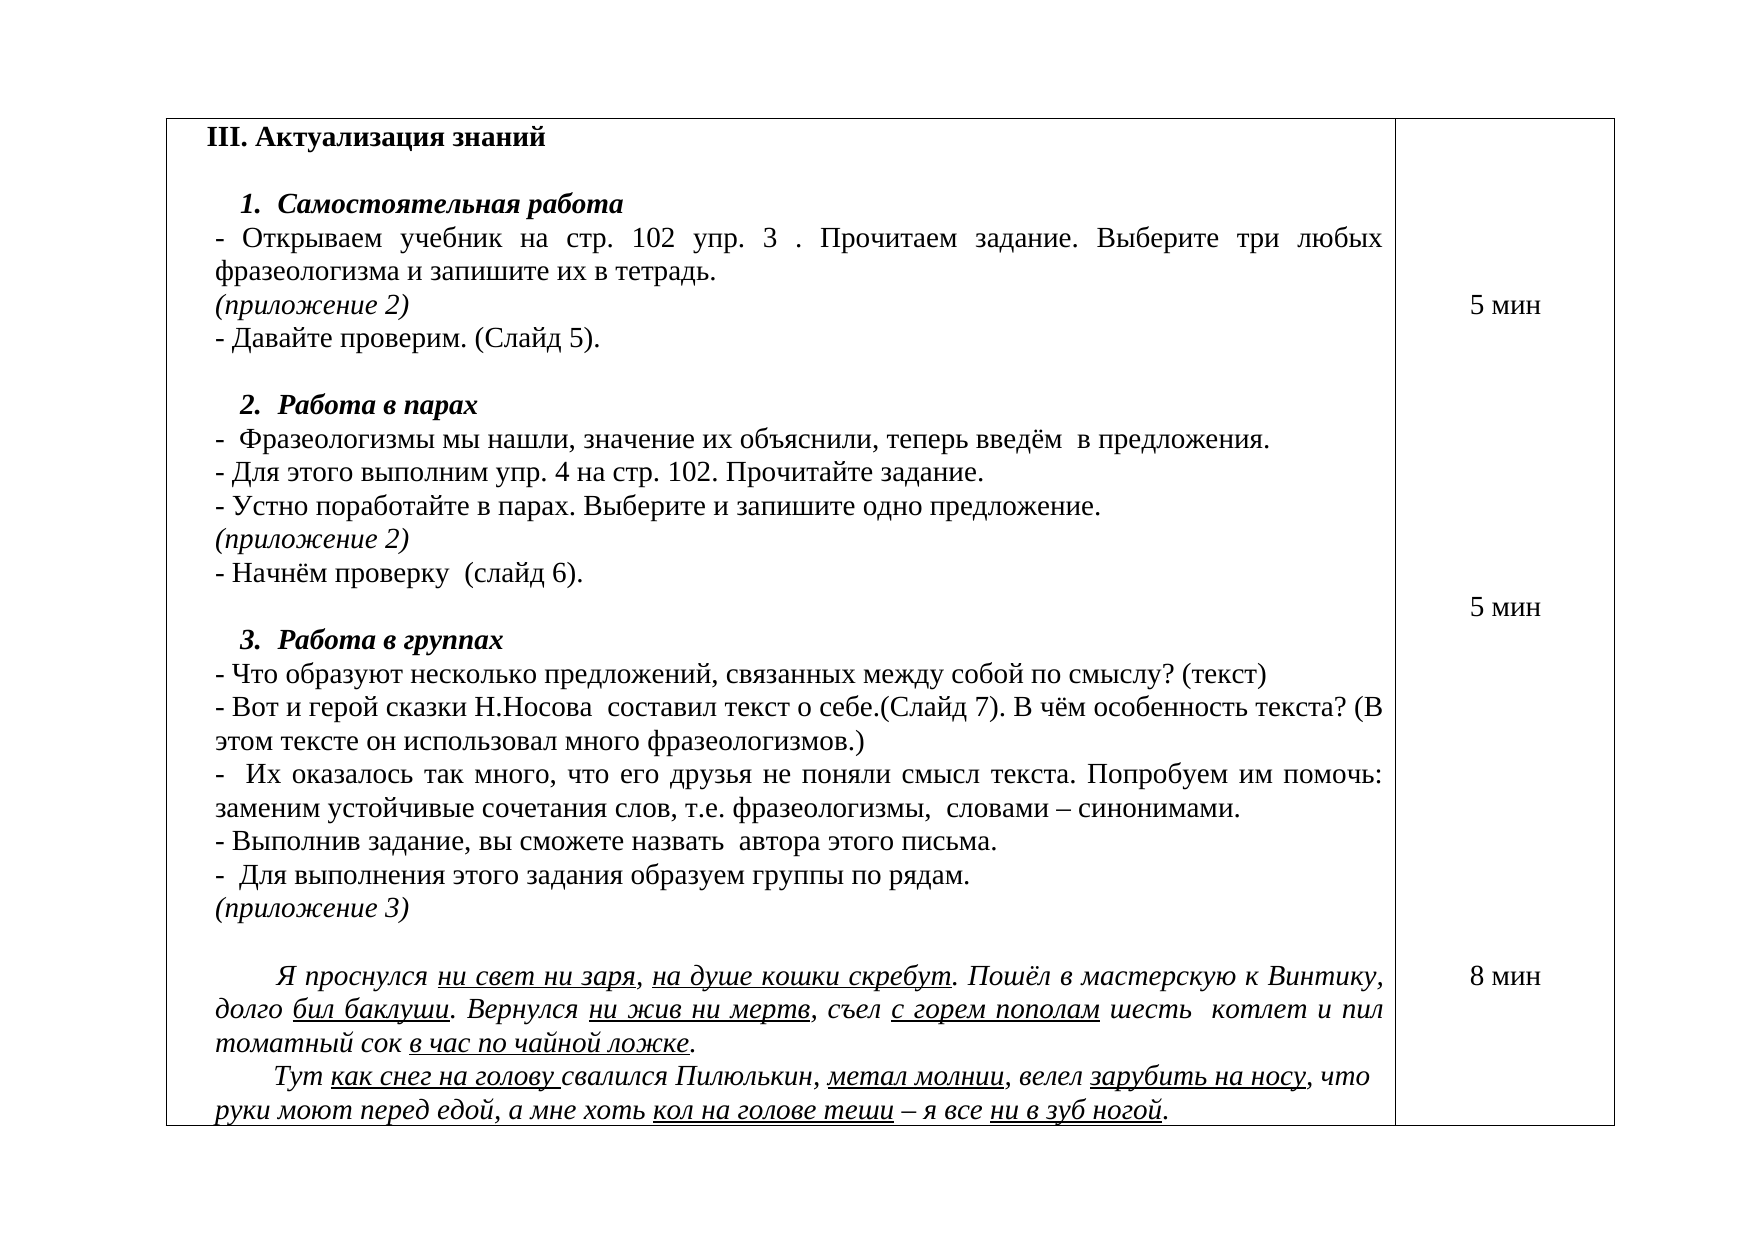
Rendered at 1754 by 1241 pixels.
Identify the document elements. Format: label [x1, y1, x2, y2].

table_cell [1396, 119, 1614, 1125]
table_cell [167, 119, 1395, 1125]
